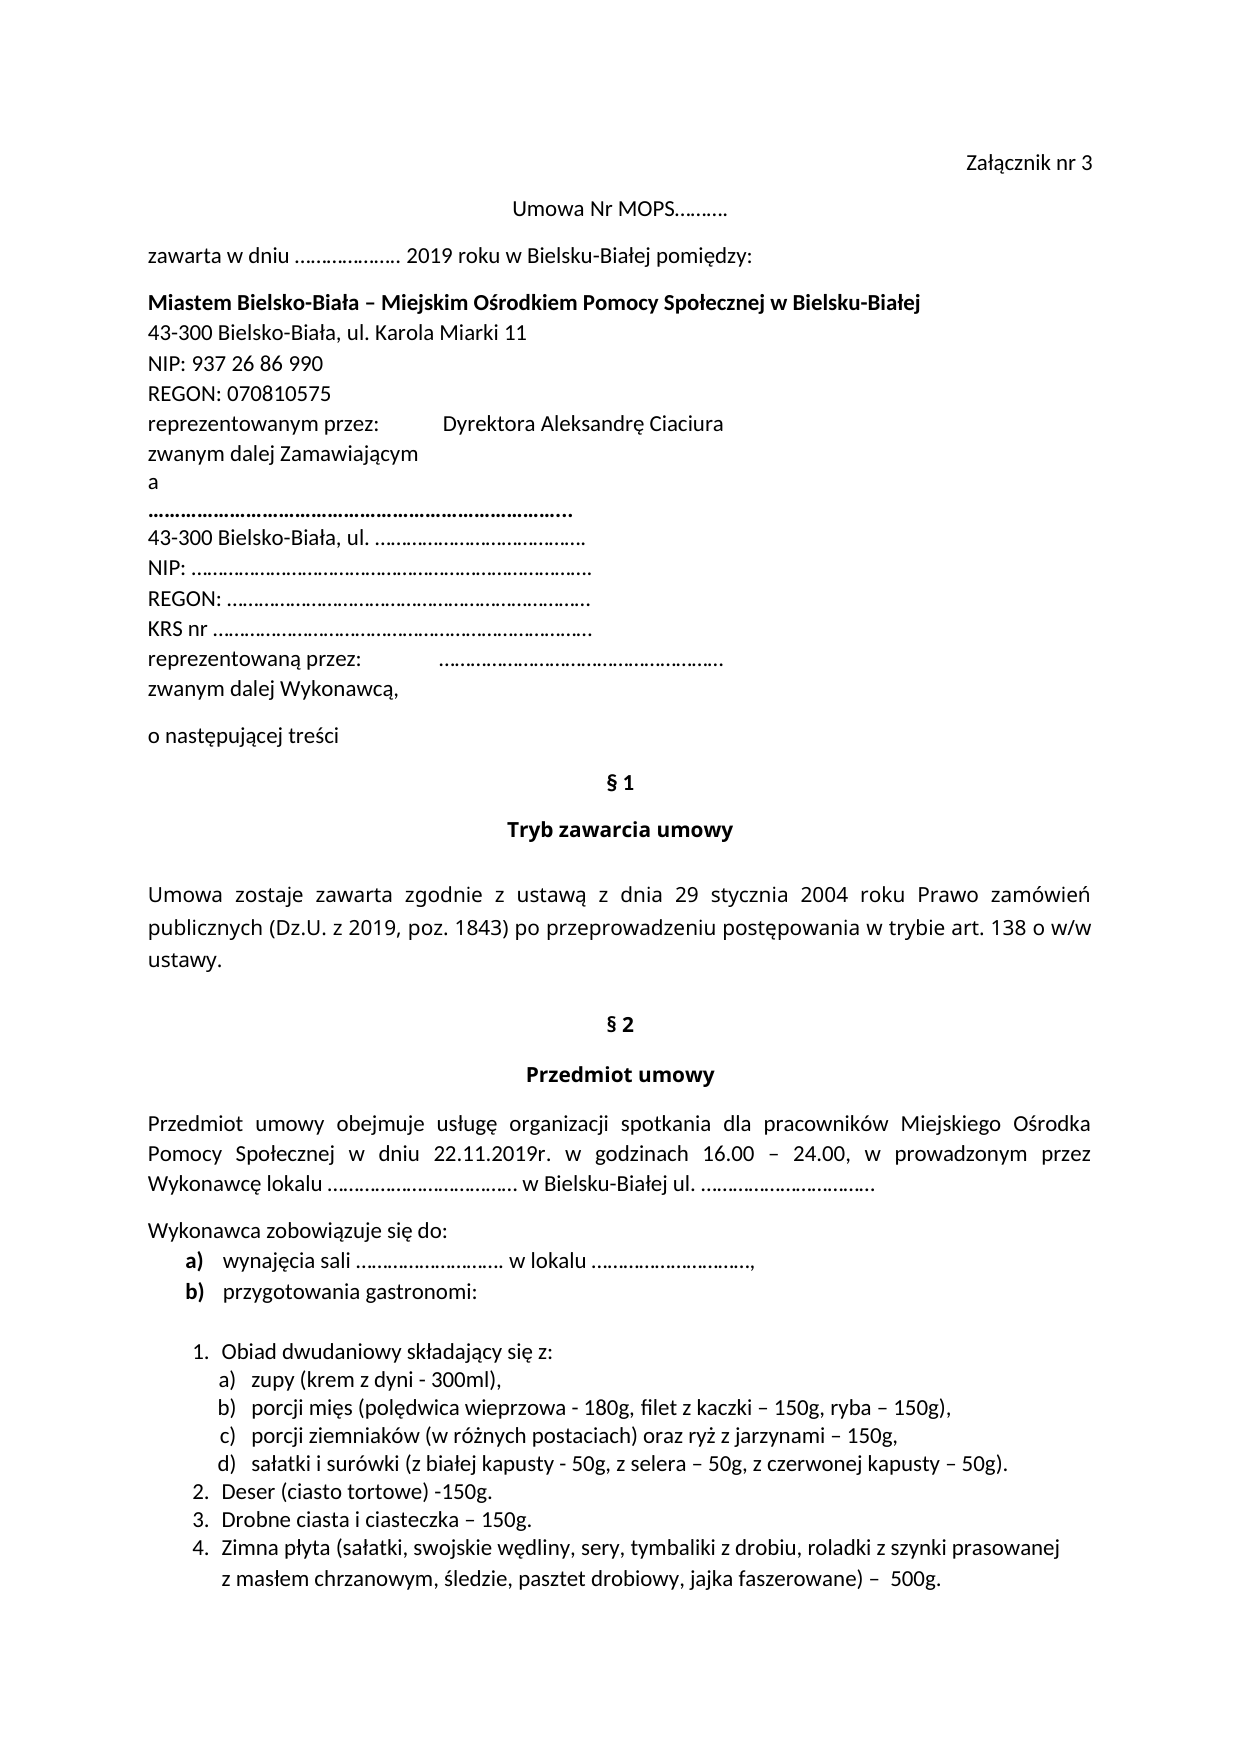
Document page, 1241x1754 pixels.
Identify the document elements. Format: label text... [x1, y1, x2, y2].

text zwanym dalej Zamawiającym [148, 439, 1093, 467]
text KRS nr ……………………………………………………………… [148, 614, 1093, 642]
text o następującej treści [148, 721, 1093, 749]
text Przedmiot umowy [148, 1060, 1093, 1088]
text Załącznik nr 3 [148, 148, 1093, 176]
list Drobne ciasta i ciasteczka – 150g. [192, 1505, 1093, 1533]
text § 2 [148, 1011, 1093, 1039]
text reprezentowaną przez: ……………………………………………… [148, 644, 1093, 672]
text zwanym dalej Wykonawcą, [148, 674, 1093, 702]
list sałatki i surówki (z białej kapusty - 50g, z selera – 50g, z czerwonej kapusty – 50g). [221, 1449, 1093, 1477]
list porcji ziemniaków (w różnych postaciach) oraz ryż z jarzynami – 150g, [221, 1421, 1093, 1449]
list porcji mięs (polędwica wieprzowa - 180g, filet z kaczki – 150g, ryba – 150g), [236, 1393, 1093, 1421]
text a [148, 467, 1093, 495]
list Obiad dwudaniowy składający się z: [192, 1337, 1093, 1365]
text REGON: …………………………………………………………… [148, 584, 1093, 612]
list Zimna płyta (sałatki, swojskie wędliny, sery, tymbaliki z drobiu, roladki z szynki prasowanej z masłem chrzanowym, śledzie, pasztet drobiowy, jajka faszerowane) – 500g. [192, 1533, 1093, 1592]
list Deser (ciasto tortowe) -150g. [192, 1477, 1093, 1505]
list wynajęcia sali ………………………. w lokalu …………………………, [185, 1247, 1093, 1275]
list Wykonawca zobowiązuje się do: [148, 1216, 1093, 1244]
text § 1 [148, 768, 1093, 796]
text Umowa zostaje zawarta zgodnie z ustawą z dnia 29 stycznia 2004 roku Prawo zamówień publicznych (Dz.U. z 2019, poz. 1843) po przeprowadzeniu postępowania w trybie art. 138 o w/w ustawy. [148, 880, 1093, 974]
text Tryb zawarcia umowy [148, 815, 1093, 843]
text Umowa Nr MOPS………. [148, 194, 1093, 222]
list przygotowania gastronomi: [185, 1277, 1093, 1305]
text zawarta w dniu ……………….. 2019 roku w Bielsku-Białej pomiędzy: [148, 241, 1093, 269]
text NIP: …………………………………………………………………. [148, 553, 1093, 582]
text NIP: 937 26 86 990 [148, 349, 1093, 377]
text Przedmiot umowy obejmuje usługę organizacji spotkania dla pracowników Miejskiego Ośrodka Pomocy Społecznej w dniu 22.11.2019r. w godzinach 16.00 – 24.00, w prowadzonym przez Wykonawcę lokalu ……………………………… w Bielsku-Białej ul. …………………………… [148, 1109, 1093, 1198]
text REGON: 070810575 [148, 379, 1093, 407]
text Miastem Bielsko-Biała – Miejskim Ośrodkiem Pomocy Społecznej w Bielsku-Białej [148, 288, 1093, 316]
text …………………………………………………………………... [148, 495, 1093, 523]
text reprezentowanym przez: Dyrektora Aleksandrę Ciaciura [148, 409, 1093, 437]
text 43-300 Bielsko-Biała, ul. Karola Miarki 11 [148, 318, 1093, 346]
list zupy (krem z dyni - 300ml), [236, 1365, 1093, 1393]
text 43-300 Bielsko-Biała, ul. …………………………………. [148, 523, 1093, 551]
